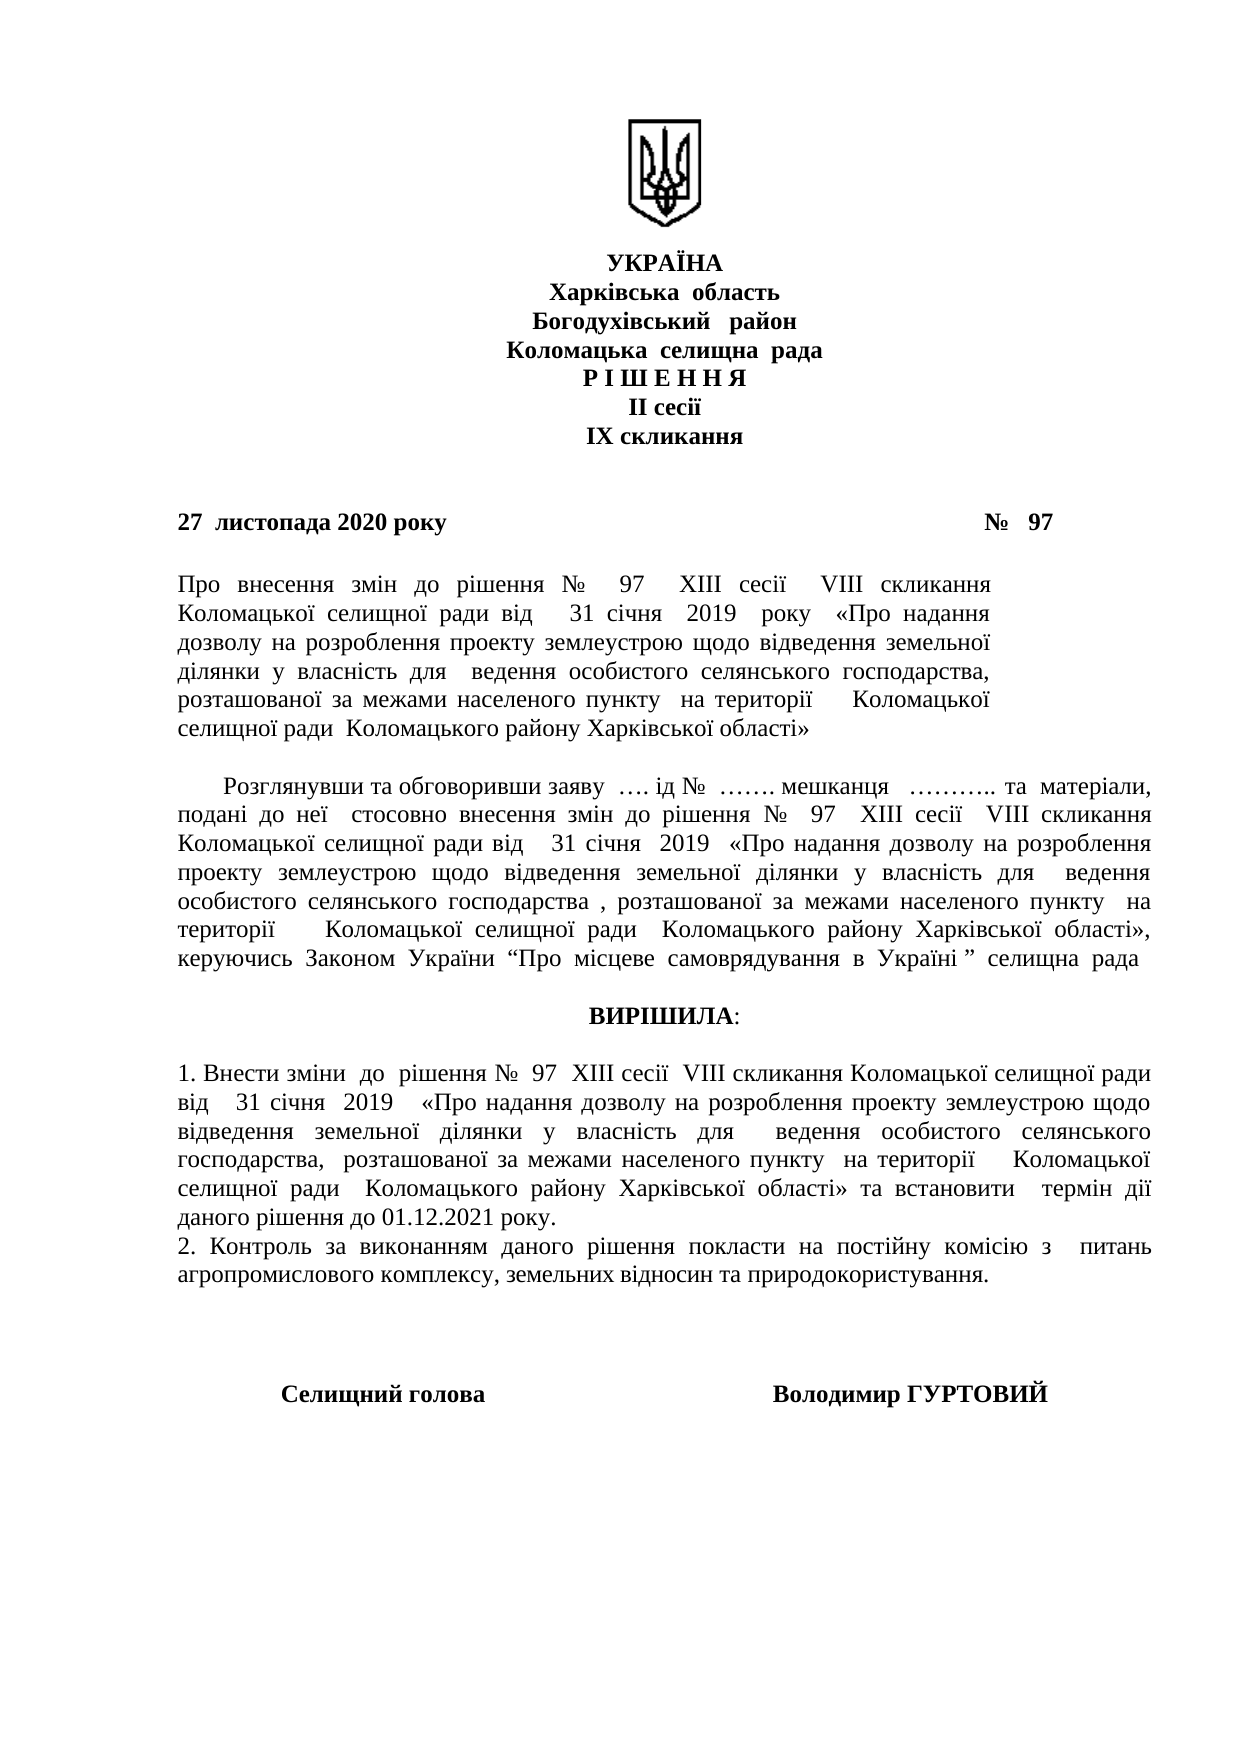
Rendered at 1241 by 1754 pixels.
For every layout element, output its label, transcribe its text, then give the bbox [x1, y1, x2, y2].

text IX скликання [177, 421, 1152, 450]
text Розглянувши та обговоривши заяву …. ід № ……. мешканця ……….. та матеріали, подані до неї стосовно внесення змін до рішення № 97 XIII сесії VIII скликання Коломацької селищної ради від 31 січня 2019 «Про надання дозволу на розроблення проекту землеустрою щодо відведення земельної ділянки у власність для ведення особистого селянського господарства , розташованої за межами населеного пункту на території Коломацької селищної ради Коломацького району Харківської області», керуючись Законом України “Про місцеве самоврядування в Україні ” селищна рада [177, 771, 1152, 972]
text Богодухівський район [177, 306, 1152, 335]
text ВИРІШИЛА: [177, 1001, 1152, 1029]
text 2. Контроль за виконанням даного рішення покласти на постійну комісію з питань агропромислового комплексу, земельних відносин та природокористування. [177, 1231, 1152, 1288]
text Р І Ш Е Н Н Я [177, 363, 1152, 392]
text Селищний голова Володимир ГУРТОВИЙ [177, 1379, 1152, 1408]
text 27 листопада 2020 року № 97 [177, 507, 1152, 536]
text Харківська область [177, 277, 1152, 306]
text 1. Внести зміни до рішення № 97 XIII сесії VIII скликання Коломацької селищної ради від 31 січня 2019 «Про надання дозволу на розроблення проекту землеустрою щодо відведення земельної ділянки у власність для ведення особистого селянського господарства, розташованої за межами населеного пункту на території Коломацької селищної ради Коломацького району Харківської області» та встановити термін дії даного рішення до 01.12.2021 року. [177, 1058, 1152, 1231]
text УКРАЇНА [177, 248, 1152, 277]
table_header Про внесення змін до рішення № 97 XIII сесії VIII скликання Коломацької селищної ради від 31 січня 2019 року «Про надання дозволу на розроблення проекту землеустрою щодо відведення земельної ділянки у власність для ведення особистого селянського господарства, розташованої за межами населеного пункту на території Коломацької селищної ради Коломацького району Харківської області» [166, 570, 1002, 771]
text II сесії [177, 392, 1152, 421]
text Коломацька селищна рада [177, 335, 1152, 363]
